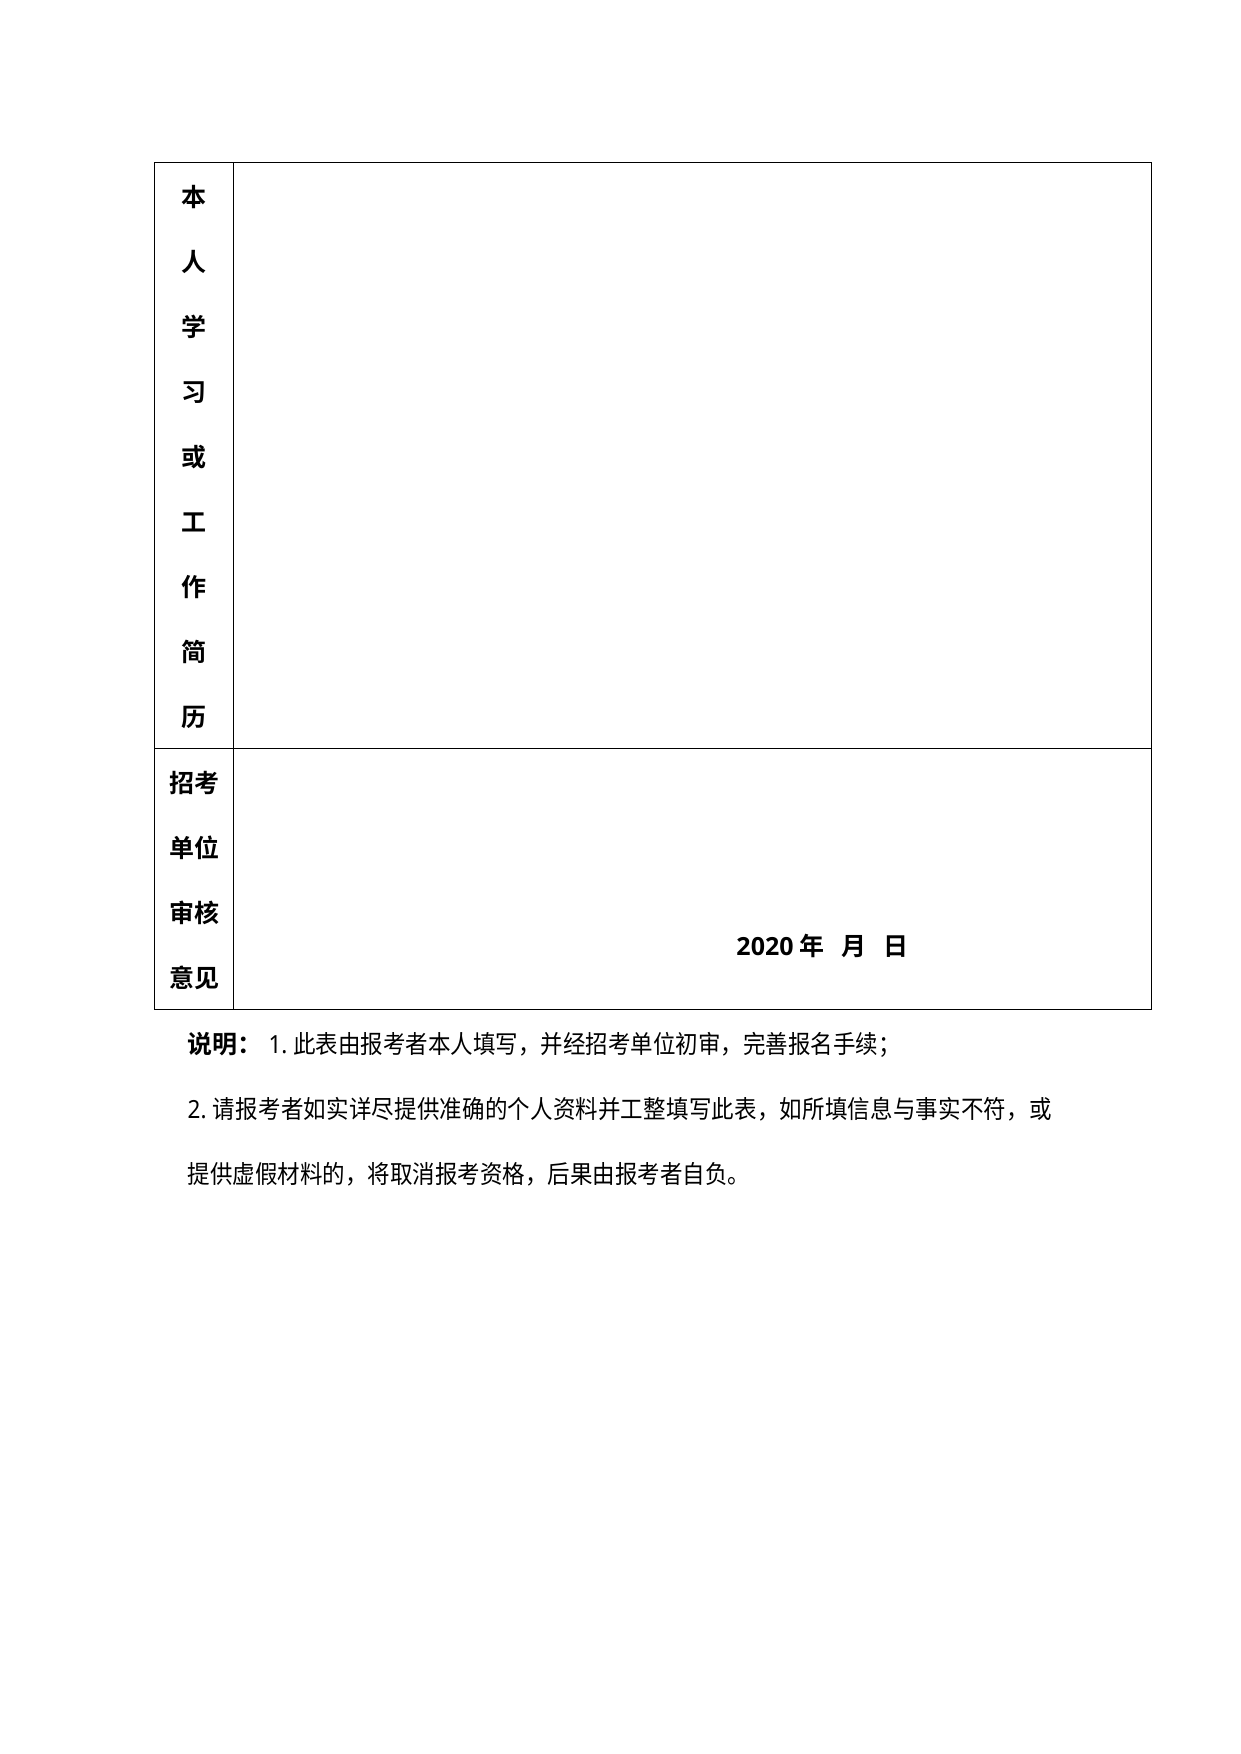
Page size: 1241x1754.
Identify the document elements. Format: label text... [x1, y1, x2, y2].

table_cell 2020年 月 日 [234, 749, 1151, 1009]
text 2. 请报考者如实详尽提供准确的个人资料并工整填写此表，如所填信息与事实不符，或提供虚假材料的，将取消报考资格，后果由报考者自负。 [187, 1075, 1053, 1205]
table_cell [234, 163, 1151, 748]
text 说明： 1. 此表由报考者本人填写，并经招考单位初审，完善报名手续； [187, 1010, 1053, 1075]
table_cell 招考 单位 审核意见 [155, 749, 233, 1009]
table_cell 本 人 学 习 或 工 作 简 历 [155, 163, 233, 748]
